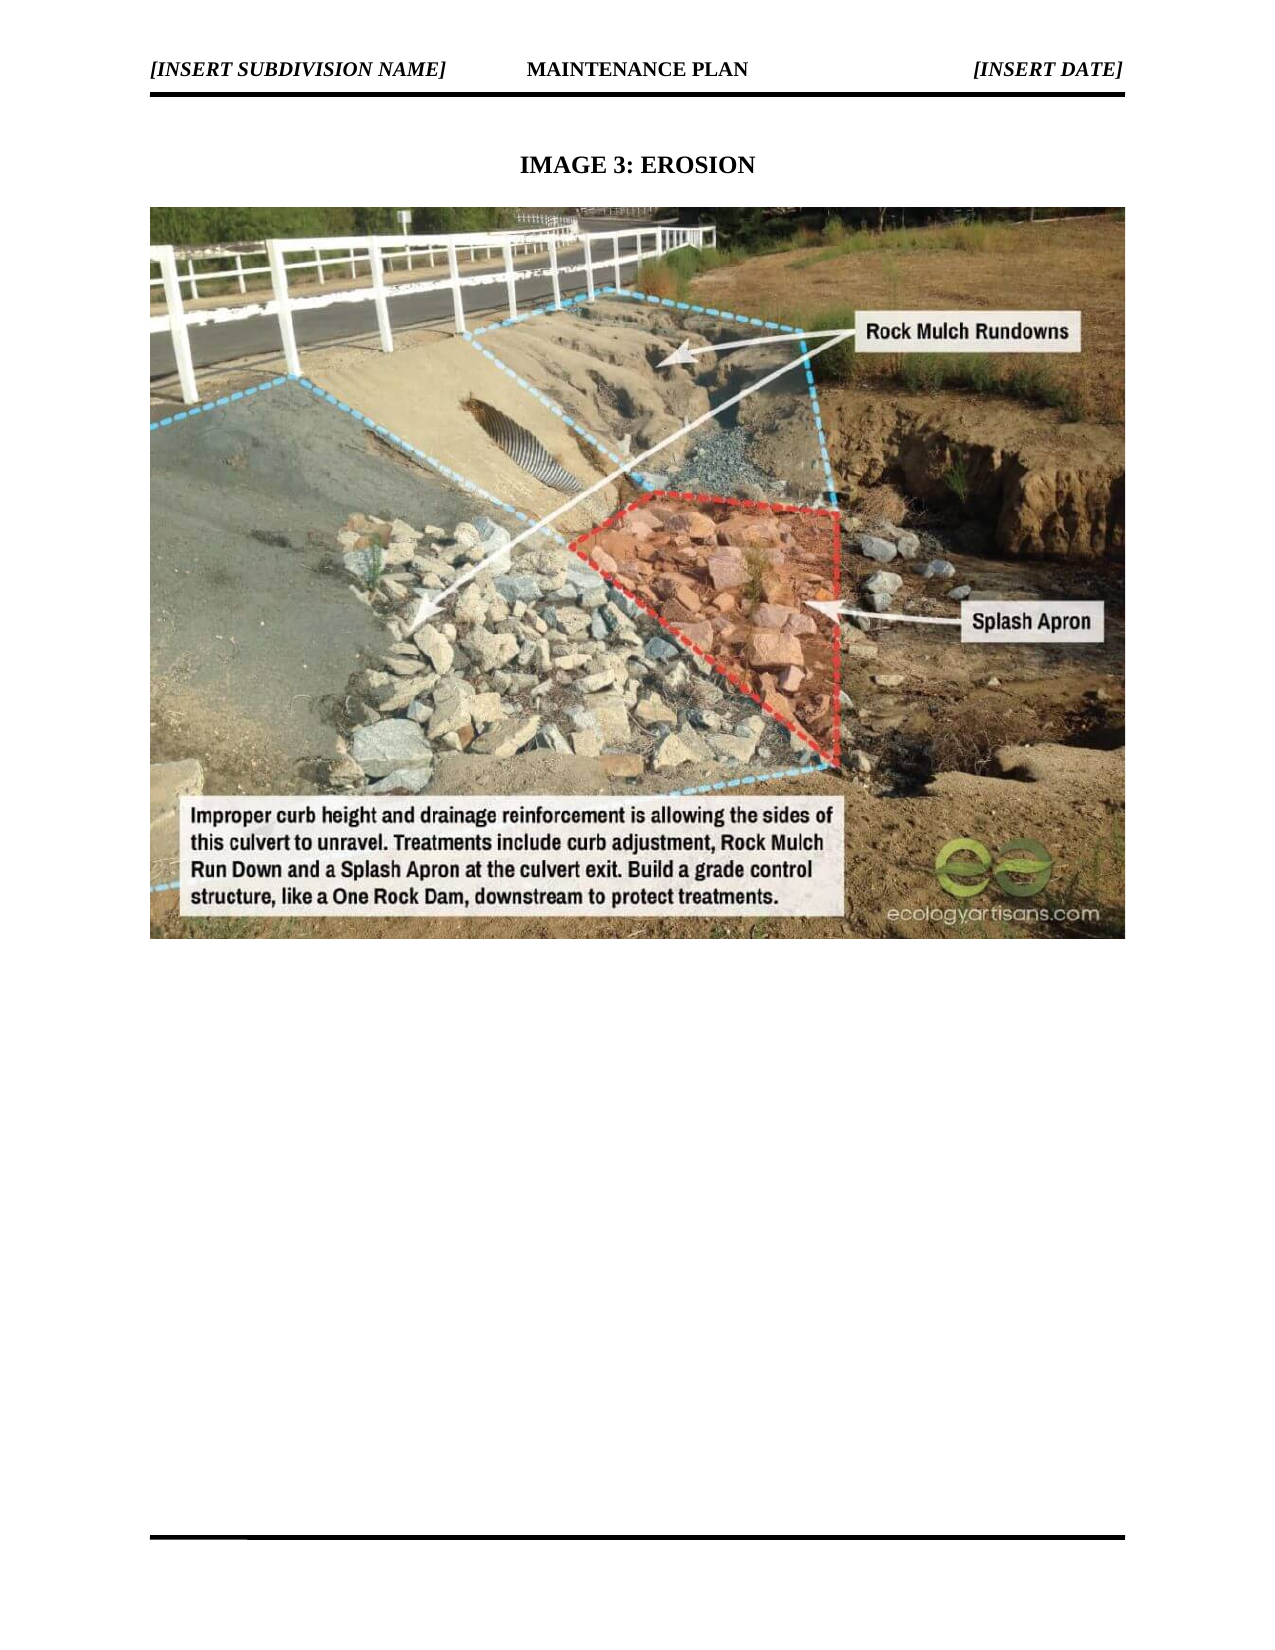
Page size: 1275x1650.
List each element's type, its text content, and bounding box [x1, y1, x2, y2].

text IMAGE 3: EROSION [150, 150, 1125, 179]
picture [150, 207, 1125, 939]
